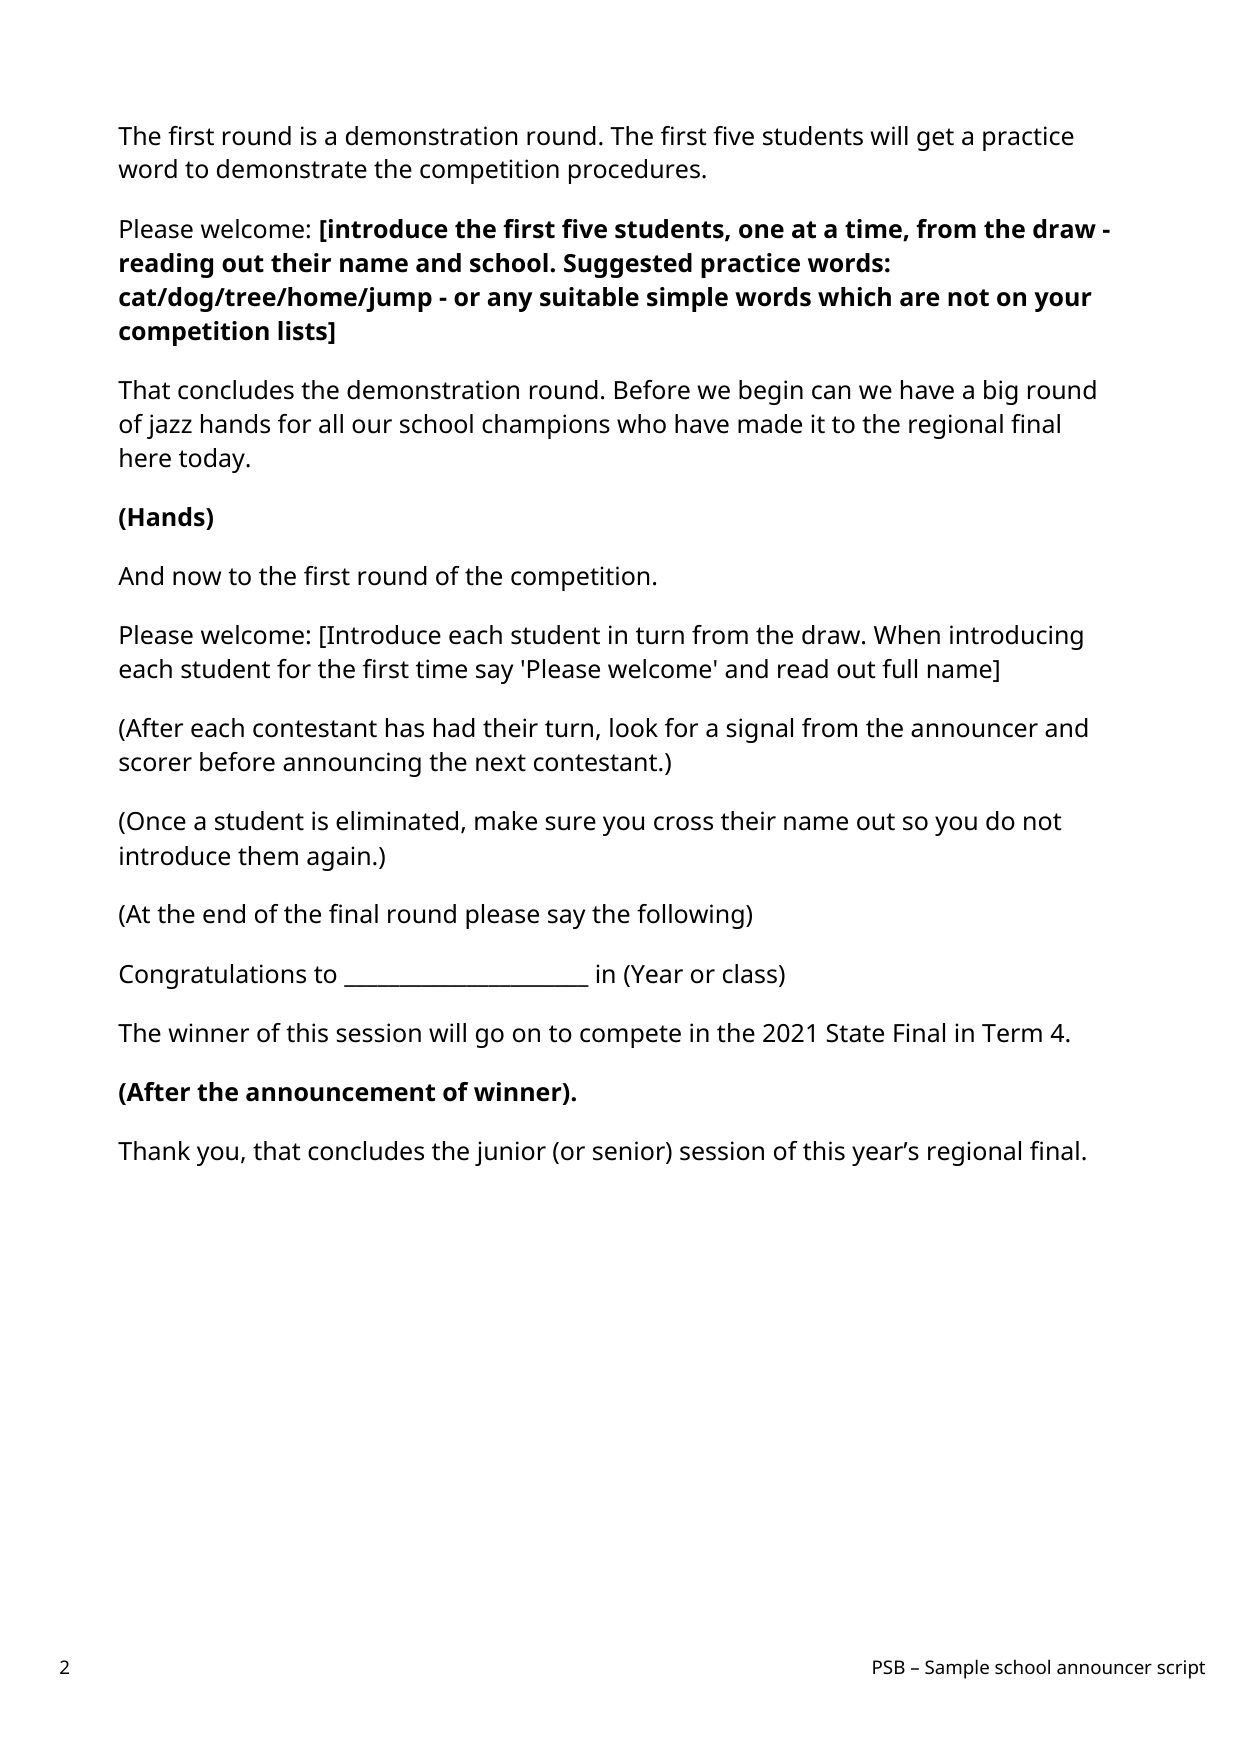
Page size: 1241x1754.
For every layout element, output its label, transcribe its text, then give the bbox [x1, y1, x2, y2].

text That concludes the demonstration round. Before we begin can we have a big round of jazz hands for all our school champions who have made it to the regional final here today. [118, 372, 1122, 475]
text (Once a student is eliminated, make sure you cross their name out so you do not introduce them again.) [118, 804, 1122, 872]
text Please welcome: [introduce the first five students, one at a time, from the draw - reading out their name and school. Suggested practice words: cat/dog/tree/home/jump - or any suitable simple words which are not on your competition lists] [118, 211, 1122, 347]
text (After each contestant has had their turn, look for a signal from the announcer and scorer before announcing the next contestant.) [118, 711, 1122, 779]
text (At the end of the final round please say the following) [118, 897, 1122, 931]
text Please welcome: [Introduce each student in turn from the draw. When introducing each student for the first time say 'Please welcome' and read out full name] [118, 618, 1122, 686]
text (After the announcement of winner). [118, 1074, 1122, 1108]
text The first round is a demonstration round. The first five students will get a practice word to demonstrate the competition procedures. [118, 118, 1122, 186]
text Thank you, that concludes the junior (or senior) session of this year’s regional final. [118, 1133, 1122, 1167]
text (Hands) [118, 500, 1122, 534]
text And now to the first round of the competition. [118, 559, 1122, 593]
text Congratulations to ______________________ in (Year or class) [118, 956, 1122, 990]
text The winner of this session will go on to compete in the 2021 State Final in Term 4. [118, 1015, 1122, 1049]
